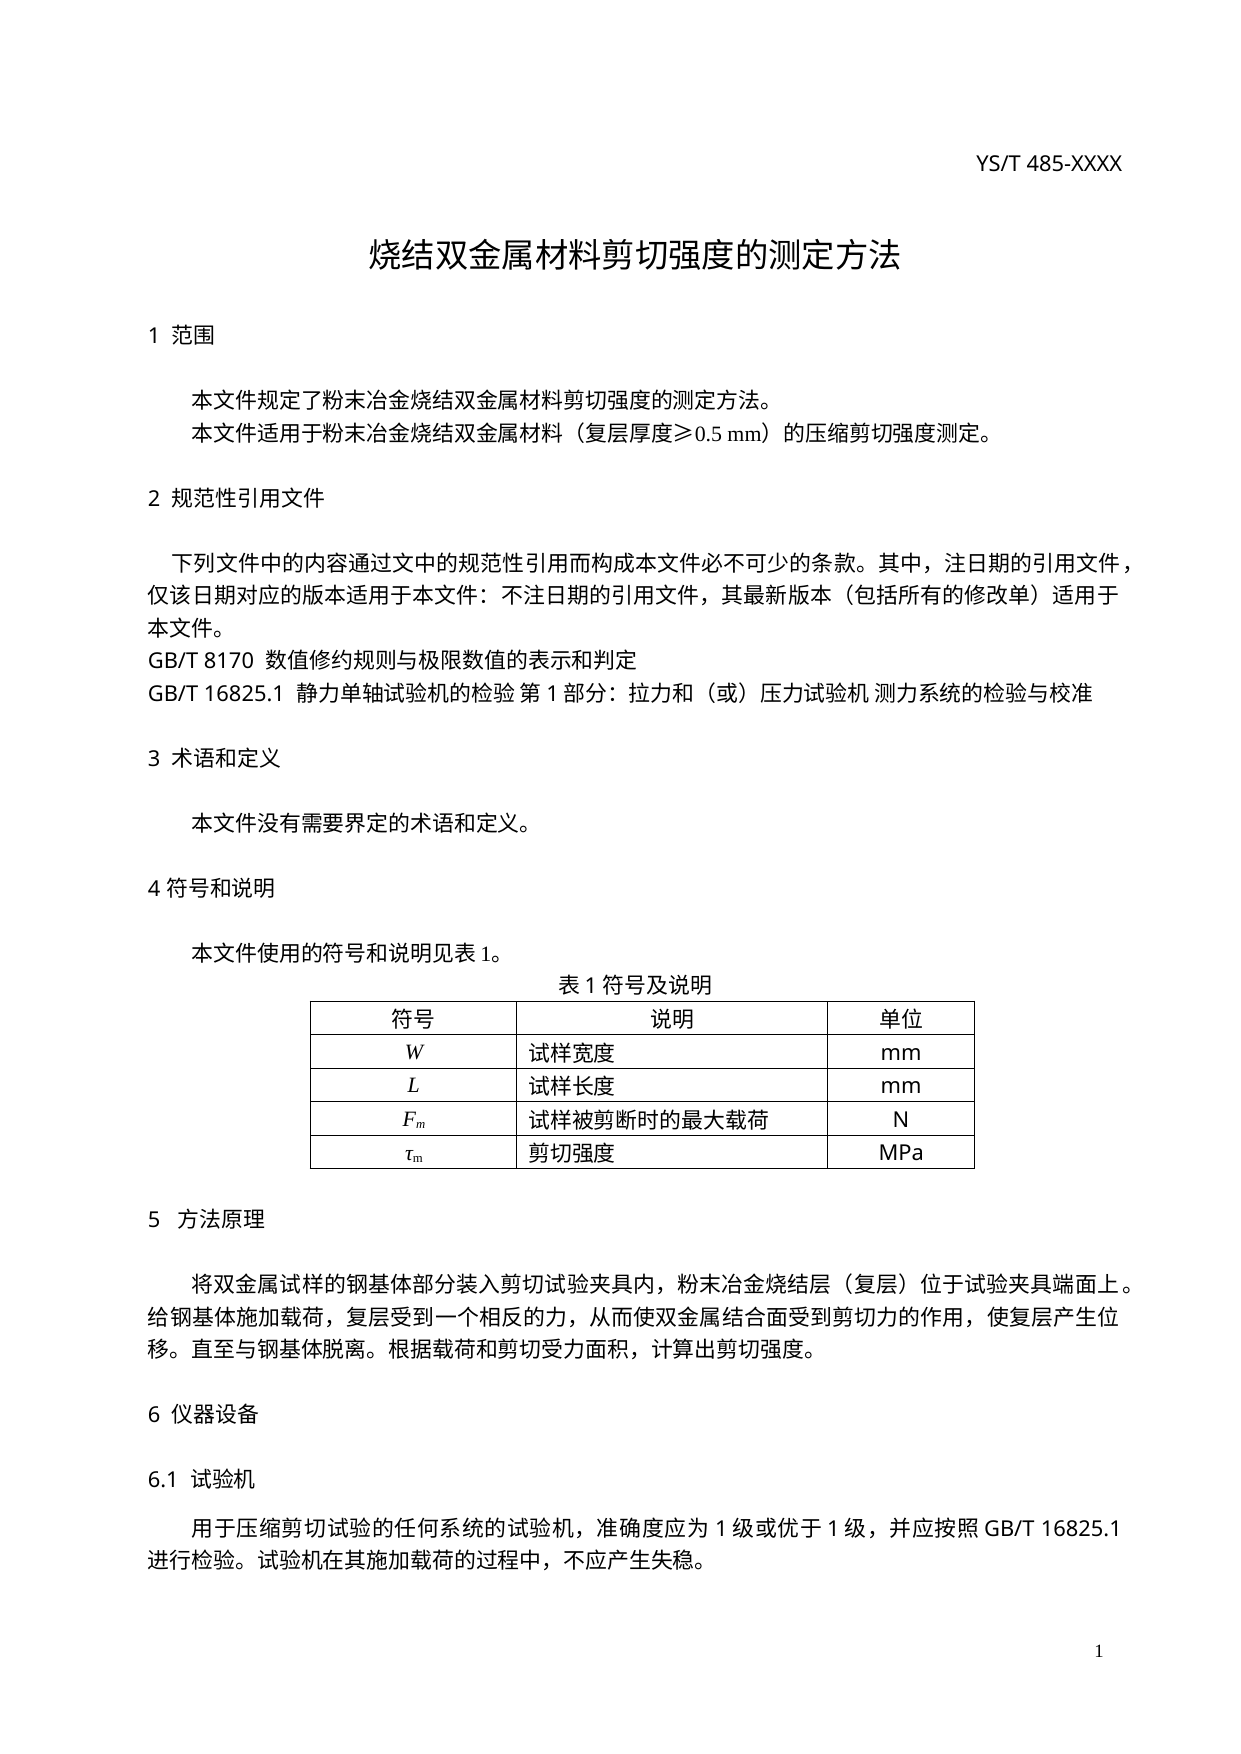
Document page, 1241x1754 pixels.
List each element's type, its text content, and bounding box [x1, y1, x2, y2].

table_cell N [828, 1102, 974, 1135]
text 表1 符号及说明 [148, 968, 1122, 1001]
text 本文件适用于粉末冶金烧结双金属材料（复层厚度≥0.5 mm）的压缩剪切强度测定。 [148, 416, 1122, 448]
list 5 方法原理 [148, 1202, 1122, 1234]
text 本文件没有需要界定的术语和定义。 [148, 806, 1122, 838]
table_cell 试样长度 [517, 1069, 827, 1101]
table_cell 剪切强度 [517, 1136, 827, 1168]
text 烧结双金属材料剪切强度的测定方法 [148, 221, 1122, 286]
table_cell W [311, 1035, 516, 1068]
text 1 范围 [148, 318, 1122, 351]
list GB/T 8170 数值修约规则与极限数值的表示和判定 [148, 643, 1122, 676]
list GB/T 16825.1 静力单轴试验机的检验 第1部分：拉力和（或）压力试验机 测力系统的检验与校准 [148, 676, 1122, 708]
text 3 术语和定义 [148, 741, 1122, 773]
table_cell mm [828, 1035, 974, 1068]
text 本文件使用的符号和说明见表1。 [148, 936, 1122, 968]
list 下列文件中的内容通过文中的规范性引用而构成本文件必不可少的条款。其中，注日期的引用文件，仅该日期对应的版本适用于本文件：不注日期的引用文件，其最新版本（包括所有的修改单）适用于本文件。 [148, 546, 1122, 643]
list 6 仪器设备 [148, 1397, 1122, 1429]
table_header 单位 [828, 1002, 974, 1034]
table_cell mm [828, 1069, 974, 1101]
table_cell 试样被剪断时的最大载荷 [517, 1102, 827, 1135]
table_cell τm [311, 1136, 516, 1168]
table_cell Fm [311, 1102, 516, 1135]
text 用于压缩剪切试验的任何系统的试验机，准确度应为1级或优于1级，并应按照GB/T 16825.1进行检验。试验机在其施加载荷的过程中，不应产生失稳。 [148, 1511, 1122, 1576]
table_cell 试样宽度 [517, 1035, 827, 1068]
table_header 说明 [517, 1002, 827, 1034]
text 将双金属试样的钢基体部分装入剪切试验夹具内，粉末冶金烧结层（复层）位于试验夹具端面上。给钢基体施加载荷，复层受到一个相反的力，从而使双金属结合面受到剪切力的作用，使复层产生位移。直至与钢基体脱离。根据载荷和剪切受力面积，计算出剪切强度。 [148, 1267, 1122, 1364]
table_header 符号 [311, 1002, 516, 1034]
text 2 规范性引用文件 [148, 481, 1122, 513]
table_cell L [311, 1069, 516, 1101]
text 6.1 试验机 [148, 1462, 1122, 1494]
table_cell MPa [828, 1136, 974, 1168]
text 4 符号和说明 [148, 871, 1122, 903]
text 本文件规定了粉末冶金烧结双金属材料剪切强度的测定方法。 [148, 383, 1122, 416]
